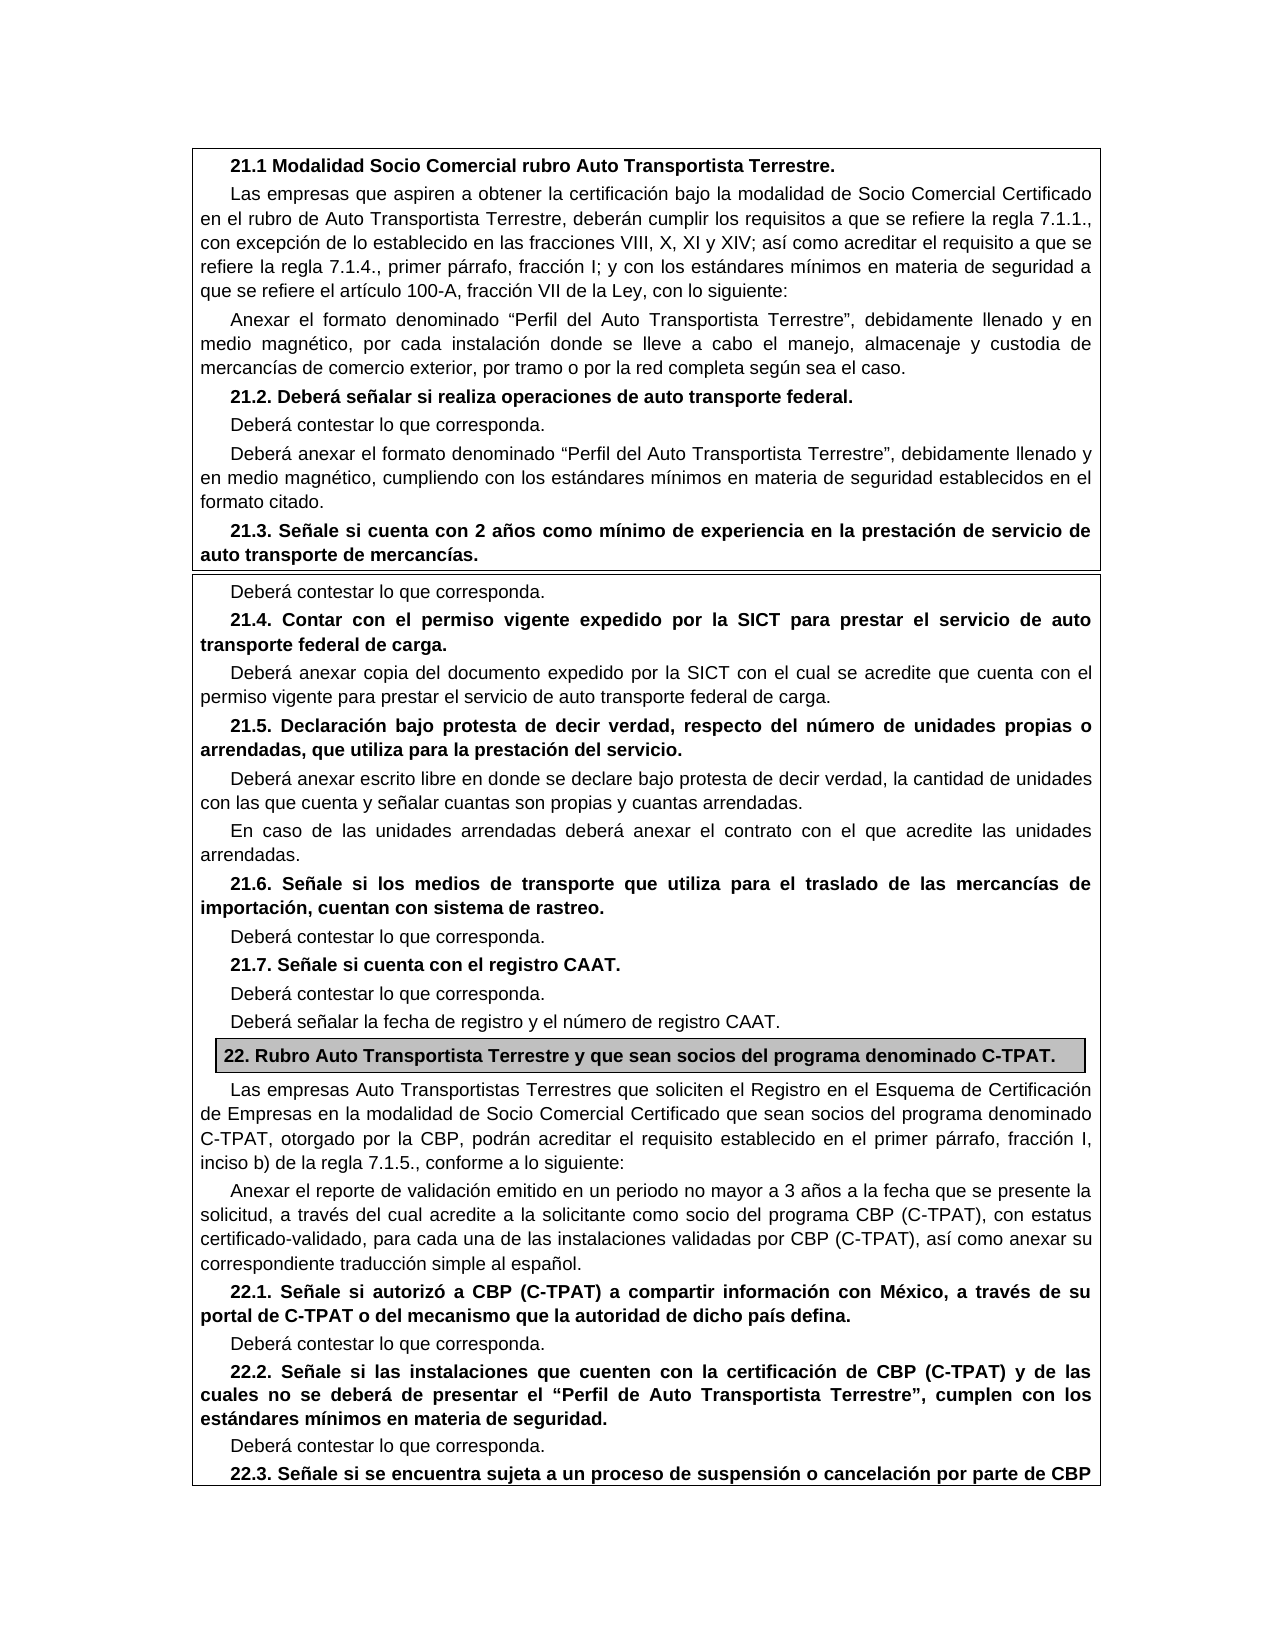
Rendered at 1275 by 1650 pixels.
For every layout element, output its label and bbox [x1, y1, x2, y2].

table_header [193, 149, 1100, 570]
table_header [193, 575, 1100, 1485]
